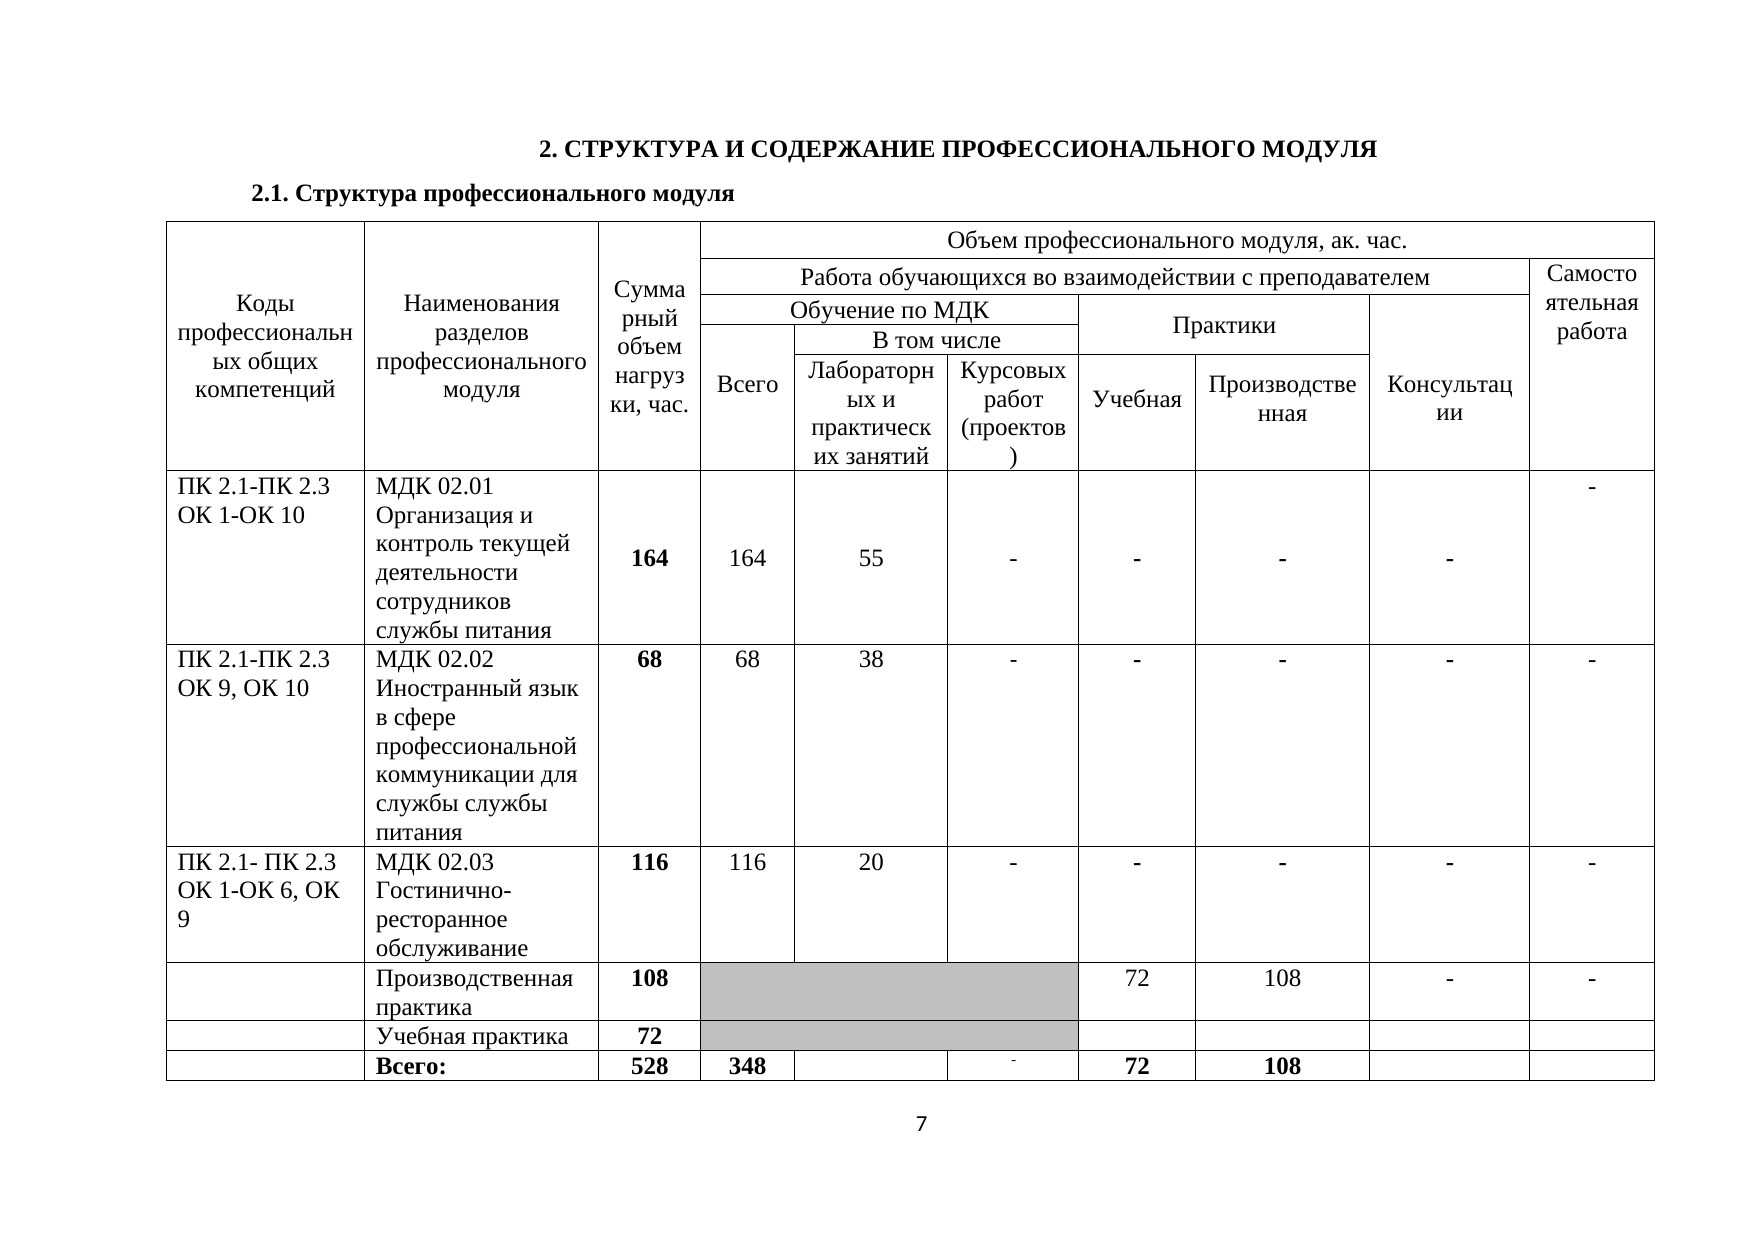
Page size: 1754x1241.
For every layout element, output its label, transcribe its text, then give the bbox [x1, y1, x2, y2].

table_cell 68 [701, 645, 794, 846]
subtitle 2. СТРУКТУРА И СОДЕРЖАНИЕ ПРОФЕССИОНАЛЬНОГО МОДУЛЯ [251, 134, 1665, 163]
table_cell ПК 2.1-ПК 2.3 ОК 9, ОК 10 [167, 645, 364, 846]
table_cell МДК 02.01 Организация и контроль текущей деятельности сотрудников службы питания [365, 471, 598, 643]
table_cell - [1530, 847, 1654, 962]
table_cell 108 [1196, 963, 1369, 1020]
table_cell [167, 963, 364, 1020]
table_cell 72 [599, 1021, 700, 1050]
table_cell - [1196, 645, 1369, 846]
table_cell Практики [1079, 295, 1369, 354]
table_cell 20 [795, 847, 947, 962]
table_cell - [948, 645, 1078, 846]
table_cell 348 [701, 1051, 794, 1080]
table_cell 116 [701, 847, 794, 962]
table_cell - [1530, 645, 1654, 846]
table_cell - [1079, 471, 1195, 643]
table_cell - [1370, 847, 1529, 962]
table_cell [1530, 1021, 1654, 1050]
table_cell МДК 02.03 Гостинично-ресторанное обслуживание [365, 847, 598, 962]
table_cell Всего [701, 325, 794, 470]
table_header Наименования разделов профессионального модуля [365, 222, 598, 470]
table_cell - [1370, 471, 1529, 643]
table_cell [701, 1021, 1078, 1050]
table_cell 116 [599, 847, 700, 962]
table_cell Учебная [1079, 355, 1195, 470]
table_cell - [1530, 963, 1654, 1020]
table_cell - [1196, 471, 1369, 643]
table_cell 164 [701, 471, 794, 643]
table_cell - [1530, 471, 1654, 643]
table_cell Всего: [365, 1051, 598, 1080]
table_cell Производственная практика [365, 963, 598, 1020]
table_header Суммарный объем нагрузки, час. [599, 222, 700, 470]
table_cell - [1196, 847, 1369, 962]
table_cell Лабораторных и практических занятий [795, 355, 947, 470]
table_cell 108 [599, 963, 700, 1020]
table_cell ПК 2.1- ПК 2.3 ОК 1-ОК 6, ОК 9 [167, 847, 364, 962]
table_cell - [1079, 645, 1195, 846]
table_cell - [1370, 645, 1529, 846]
table_cell 72 [1079, 963, 1195, 1020]
table_cell 55 [795, 471, 947, 643]
table_cell [1196, 1021, 1369, 1050]
table_cell Работа обучающихся во взаимодействии с преподавателем [701, 259, 1529, 294]
table_cell [167, 1051, 364, 1080]
table_cell [795, 1051, 947, 1080]
table_cell [1370, 295, 1529, 324]
list 2.1. Структура профессионального модуля [177, 178, 1665, 206]
table_cell Производственная [1196, 355, 1369, 470]
table_cell [1530, 1051, 1654, 1080]
table_cell Самостоятельная работа [1530, 259, 1654, 470]
table_cell ПК 2.1-ПК 2.3 ОК 1-ОК 10 [167, 471, 364, 643]
table_cell В том числе [795, 325, 1078, 354]
table_cell Консультации [1370, 324, 1529, 470]
table_cell - [948, 1051, 1078, 1080]
table_cell 72 [1079, 1051, 1195, 1080]
table_cell 108 [1196, 1051, 1369, 1080]
table_cell 68 [599, 645, 700, 846]
table_cell - [1079, 847, 1195, 962]
table_cell - [1370, 963, 1529, 1020]
table_cell - [948, 847, 1078, 962]
table_cell [1079, 1021, 1195, 1050]
table_cell [701, 963, 1078, 1020]
table_cell МДК 02.02 Иностранный язык в сфере профессиональной коммуникации для службы службы питания [365, 645, 598, 846]
table_cell [1370, 1021, 1529, 1050]
table_cell [1370, 1051, 1529, 1080]
table_cell Учебная практика [365, 1021, 598, 1050]
table_header Коды профессиональных общих компетенций [167, 222, 364, 470]
table_cell - [948, 471, 1078, 643]
table_cell [167, 1021, 364, 1050]
table_cell Обучение по МДК [701, 295, 1078, 324]
table_header Объем профессионального модуля, ак. час. [701, 222, 1654, 257]
table_cell 528 [599, 1051, 700, 1080]
table_cell 38 [795, 645, 947, 846]
table_cell 164 [599, 471, 700, 643]
table_cell Курсовых работ (проектов) [948, 355, 1078, 470]
